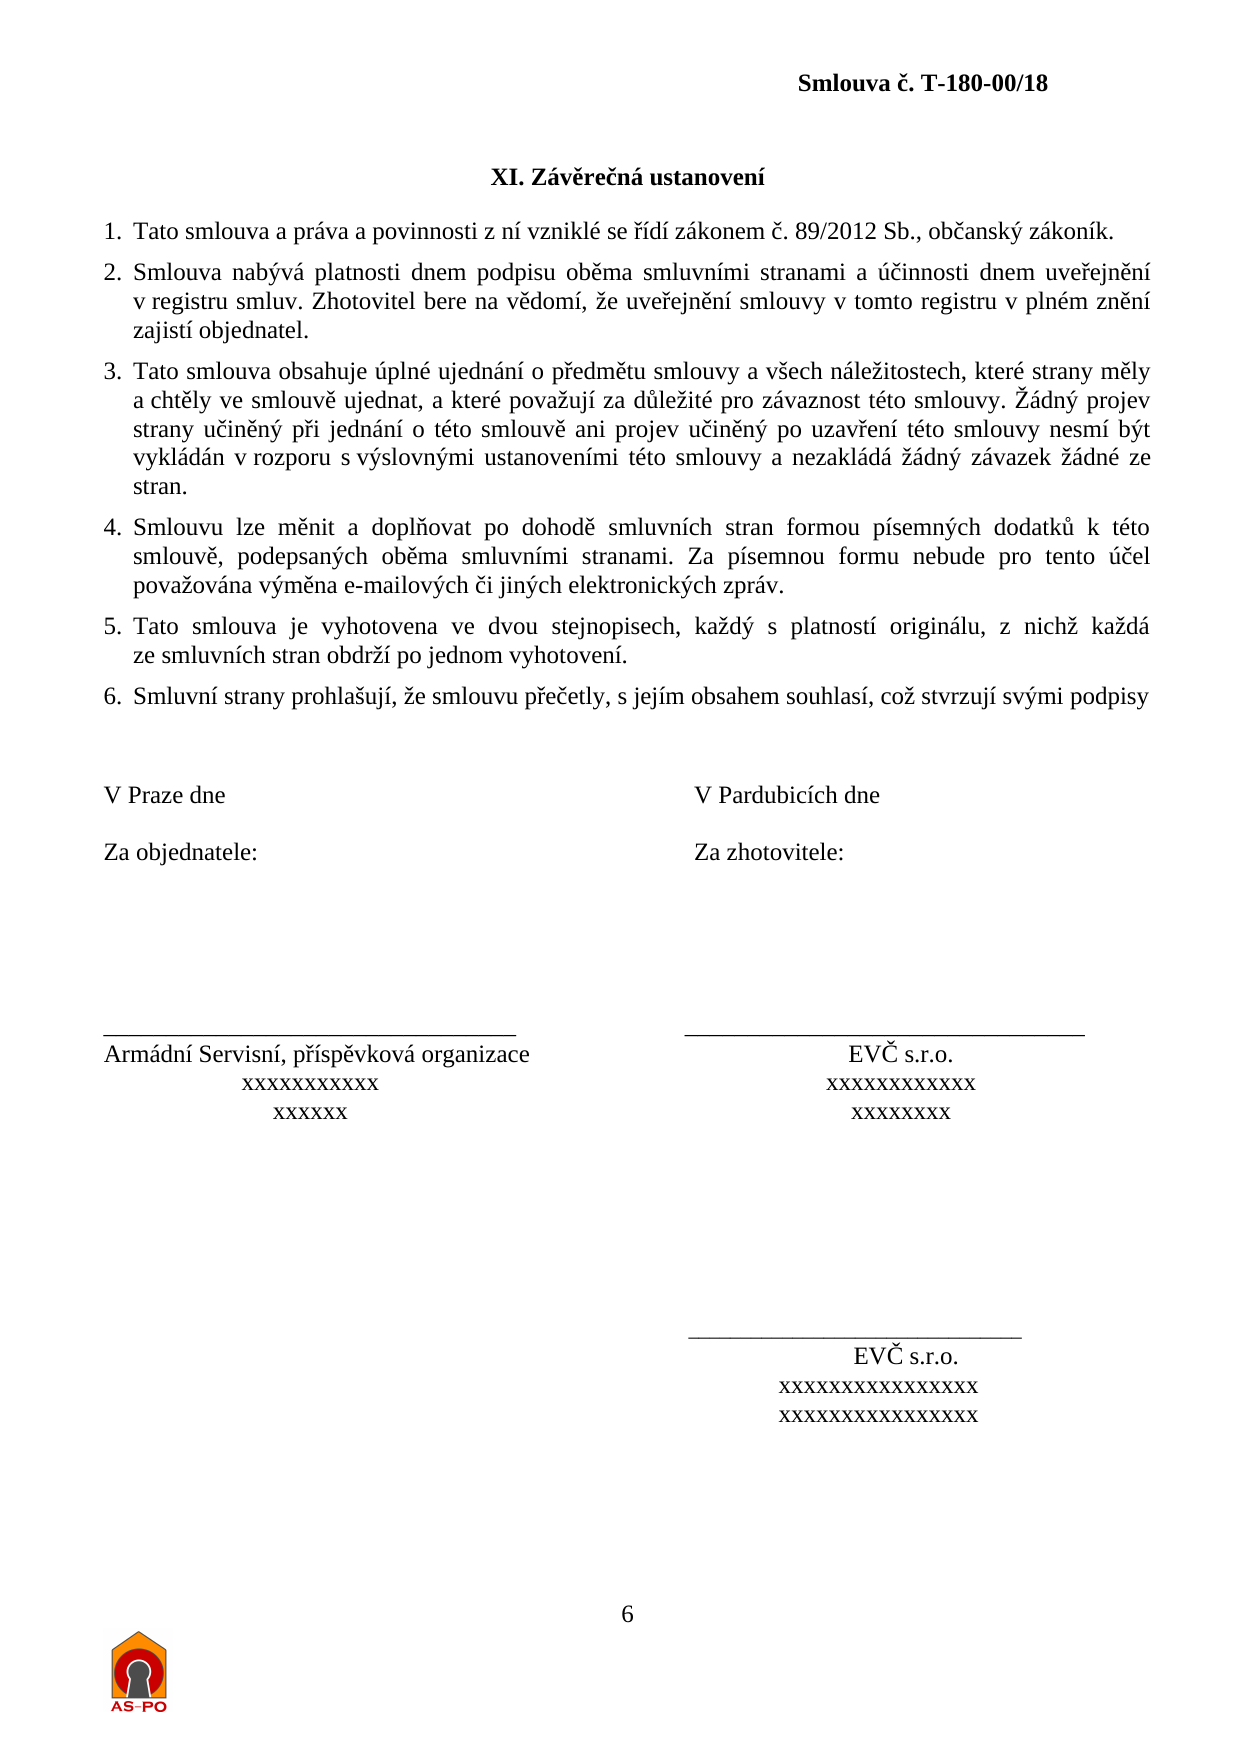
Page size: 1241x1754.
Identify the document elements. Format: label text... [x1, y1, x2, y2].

list Smlouvu lze měnit a doplňovat po dohodě smluvních stran formou písemných dodatků k této smlouvě, podepsaných oběma smluvními stranami. Za písemnou formu nebude pro tento účel považována výměna e-mailových či jiných elektronických zpráv. [103, 512, 1152, 599]
text _________________________________ ________________________________ [103, 1010, 1152, 1039]
text EVČ s.r.o. [74, 1341, 1152, 1370]
text ________________________________ [74, 1317, 1152, 1341]
list xxxxxxxxxxx xxxxxxxxxxxx [177, 1067, 1152, 1096]
list Armádní Servisní, příspěvková organizace EVČ s.r.o. [74, 1039, 1152, 1067]
list Tato smlouva je vyhotovena ve dvou stejnopisech, každý s platností originálu, z nichž každá ze smluvních stran obdrží po jednom vyhotovení. [103, 611, 1152, 669]
text xxxxxx xxxxxxxx [103, 1096, 1152, 1125]
text xxxxxxxxxxxxxxxx [74, 1399, 1152, 1428]
text xxxxxxxxxxxxxxxx [74, 1370, 1152, 1399]
list Smluvní strany prohlašují, že smlouvu přečetly, s jejím obsahem souhlasí, což stvrzují svými podpisy [103, 681, 1152, 710]
list Tato smlouva a práva a povinnosti z ní vzniklé se řídí zákonem č. 89/2012 Sb., občanský zákoník. [103, 216, 1152, 245]
list Tato smlouva obsahuje úplné ujednání o předmětu smlouvy a všech náležitostech, které strany měly a chtěly ve smlouvě ujednat, a které považují za důležité pro závaznost této smlouvy. Žádný projev strany učiněný při jednání o této smlouvě ani projev učiněný po uzavření této smlouvy nesmí být vykládán v rozporu s výslovnými ustanoveními této smlouvy a nezakládá žádný závazek žádné ze stran. [103, 356, 1152, 500]
list Smlouva nabývá platnosti dnem podpisu oběma smluvními stranami a účinnosti dnem uveřejnění v registru smluv. Zhotovitel bere na vědomí, že uveřejnění smlouvy v tomto registru v plném znění zajistí objednatel. [103, 257, 1152, 344]
text Za objednatele: Za zhotovitele: [103, 837, 1152, 866]
text V Praze dne V Pardubicích dne [103, 780, 1152, 809]
text XI. Závěrečná ustanovení [103, 162, 1152, 191]
picture [103, 1628, 174, 1712]
